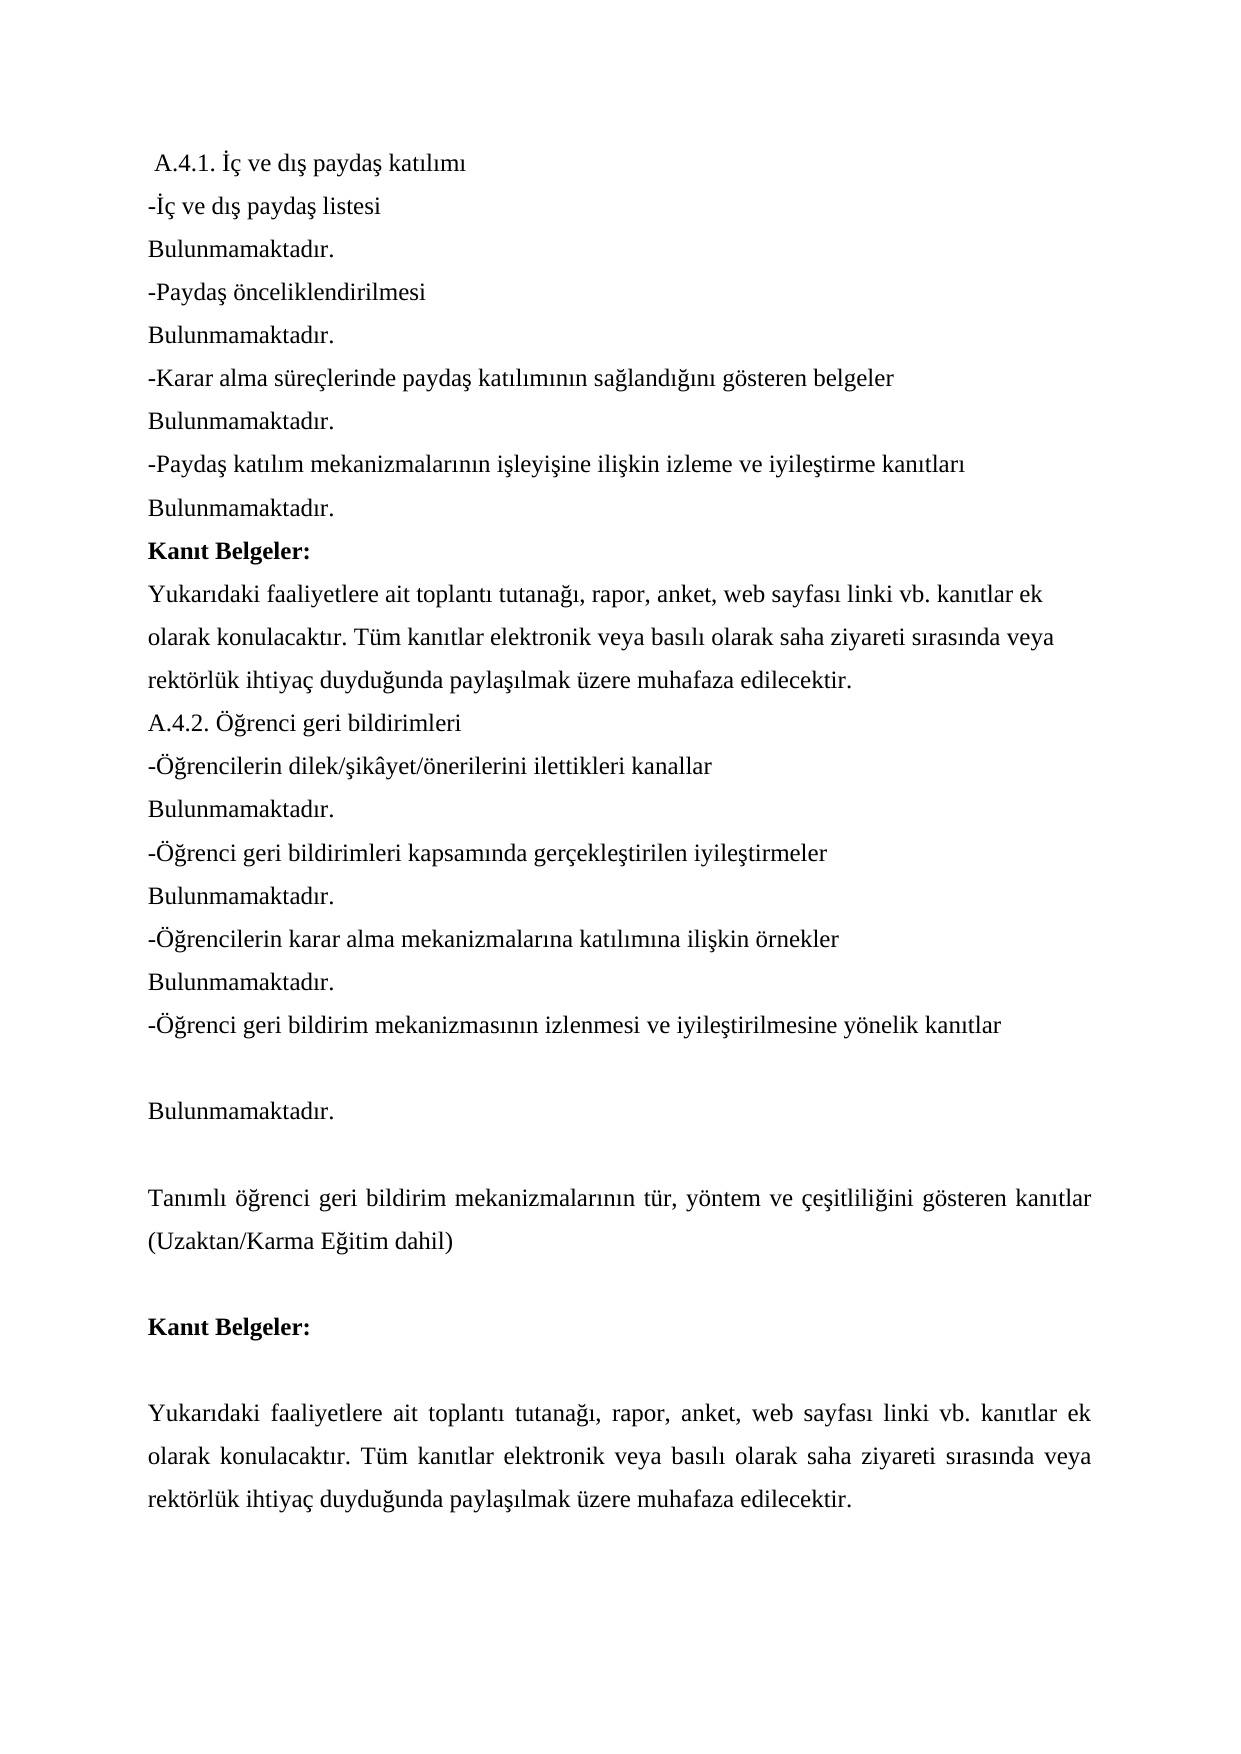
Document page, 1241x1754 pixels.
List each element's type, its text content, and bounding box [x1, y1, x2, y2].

text rektörlük ihtiyaç duyduğunda paylaşılmak üzere muhafaza edilecektir. [148, 665, 1093, 694]
text Bulunmamaktadır. [148, 881, 1093, 909]
text Bulunmamaktadır. [148, 406, 1093, 435]
text A.4.2. Öğrenci geri bildirimleri [148, 708, 1093, 737]
text Kanıt Belgeler: [148, 536, 1093, 564]
text Kanıt Belgeler: [148, 1312, 1093, 1341]
text A.4.1. İç ve dış paydaş katılımı [148, 148, 1093, 176]
text -Paydaş katılım mekanizmalarının işleyişine ilişkin izleme ve iyileştirme kanıtları [148, 449, 1093, 478]
text -Öğrencilerin dilek/şikâyet/önerilerini ilettikleri kanallar [148, 751, 1093, 780]
text Bulunmamaktadır. [148, 320, 1093, 349]
text Tanımlı öğrenci geri bildirim mekanizmalarının tür, yöntem ve çeşitliliğini gösteren kanıtlar (Uzaktan/Karma Eğitim dahil) [148, 1183, 1093, 1254]
text -İç ve dış paydaş listesi [148, 191, 1093, 219]
text Bulunmamaktadır. [148, 493, 1093, 521]
text -Öğrenci geri bildirimleri kapsamında gerçekleştirilen iyileştirmeler [148, 838, 1093, 866]
text Bulunmamaktadır. [148, 794, 1093, 823]
text Bulunmamaktadır. [148, 1096, 1093, 1125]
text -Öğrenci geri bildirim mekanizmasının izlenmesi ve iyileştirilmesine yönelik kanıtlar [148, 1010, 1093, 1039]
text Bulunmamaktadır. [148, 967, 1093, 996]
text -Öğrencilerin karar alma mekanizmalarına katılımına ilişkin örnekler [148, 924, 1093, 953]
text Yukarıdaki faaliyetlere ait toplantı tutanağı, rapor, anket, web sayfası linki vb. kanıtlar ek olarak konulacaktır. Tüm kanıtlar elektronik veya basılı olarak saha ziyareti sırasında veya rektörlük ihtiyaç duyduğunda paylaşılmak üzere muhafaza edilecektir. [148, 1398, 1093, 1513]
text olarak konulacaktır. Tüm kanıtlar elektronik veya basılı olarak saha ziyareti sırasında veya [148, 622, 1093, 651]
text -Karar alma süreçlerinde paydaş katılımının sağlandığını gösteren belgeler [148, 363, 1093, 392]
text Bulunmamaktadır. [148, 234, 1093, 263]
text -Paydaş önceliklendirilmesi [148, 277, 1093, 306]
text Yukarıdaki faaliyetlere ait toplantı tutanağı, rapor, anket, web sayfası linki vb. kanıtlar ek [148, 579, 1093, 608]
